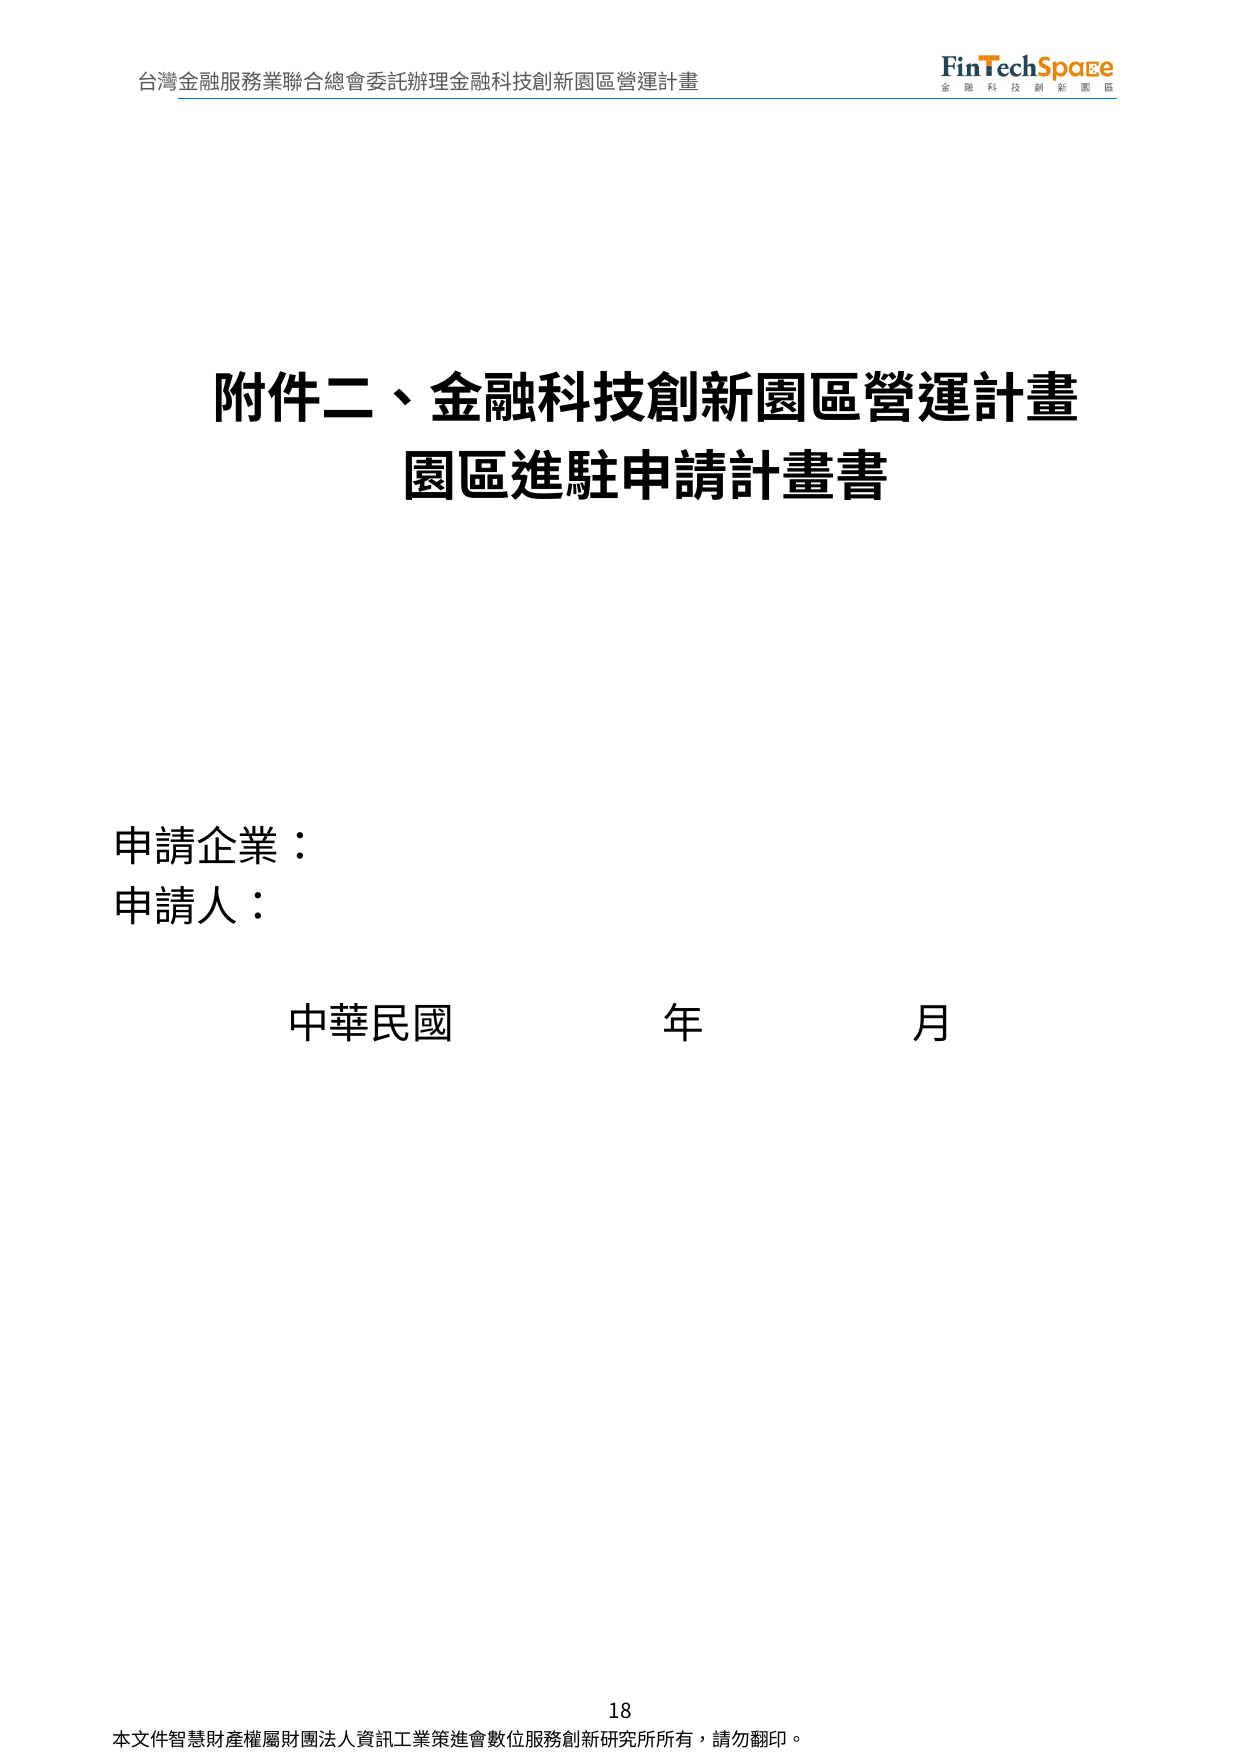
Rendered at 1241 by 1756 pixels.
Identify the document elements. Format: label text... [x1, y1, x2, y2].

subtitle 附件二、金融科技創新園區營運計畫園區進駐申請計畫書 [190, 354, 1102, 511]
text 申請企業： [112, 813, 1128, 873]
text 申請人： [112, 873, 1128, 934]
picture [934, 50, 1117, 96]
text 中華民國 年 月 [112, 990, 1128, 1051]
